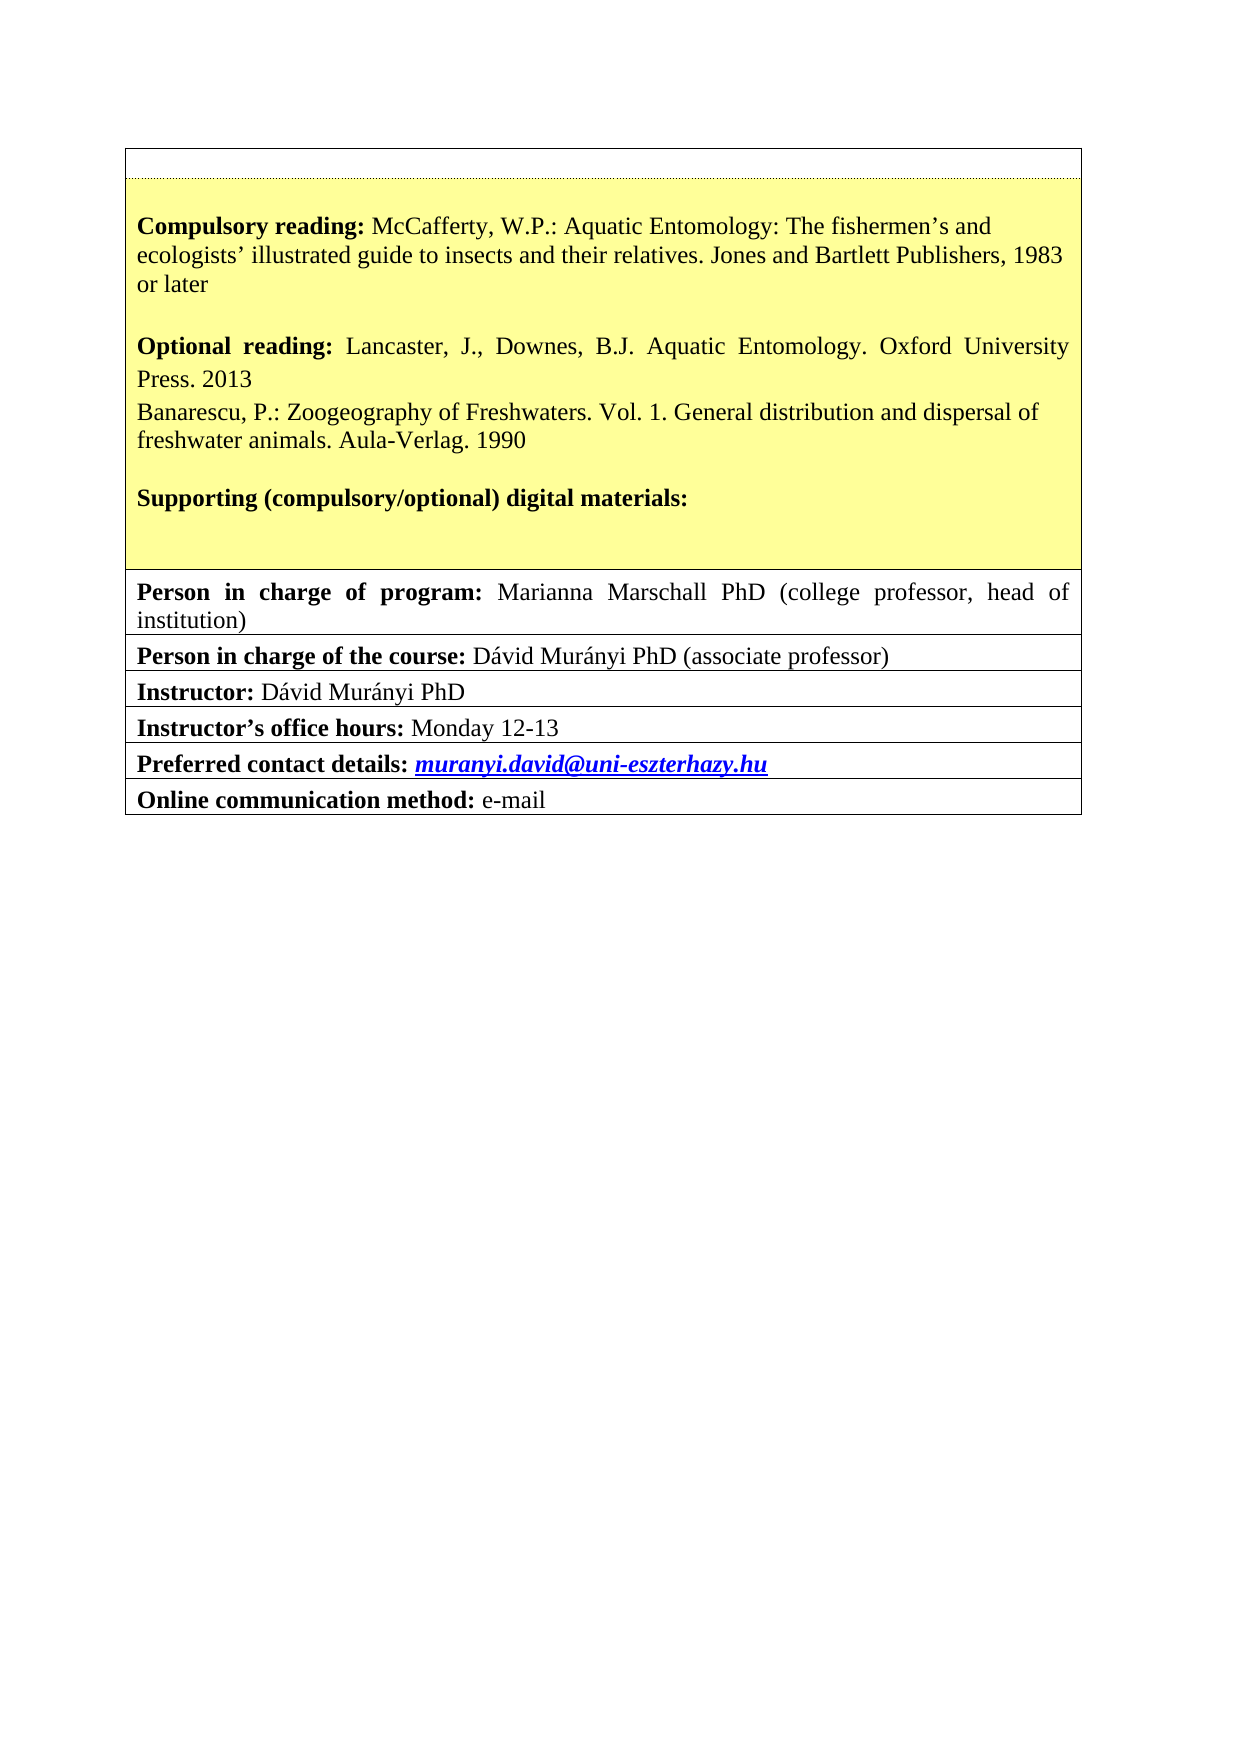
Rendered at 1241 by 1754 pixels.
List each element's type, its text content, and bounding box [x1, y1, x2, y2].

table_cell Instructor: Dávid Murányi PhD [126, 671, 1081, 706]
table_cell Instructor’s office hours: Monday 12-13 [126, 707, 1081, 742]
table_cell Person in charge of program: Marianna Marschall PhD (college professor, head of institution) [126, 570, 1081, 634]
table_cell Compulsory reading: McCafferty, W.P.: Aquatic Entomology: The fishermen’s and ecologists’ illustrated guide to insects and their relatives. Jones and Bartlett Publishers, 1983 or later Optional reading: Lancaster, J., Downes, B.J. Aquatic Entomology. Oxford University Press. 2013 Banarescu, P.: Zoogeography of Freshwaters. Vol. 1. General distribution and dispersal of freshwater animals. Aula-Verlag. 1990 Supporting (compulsory/optional) digital materials: [126, 178, 1081, 569]
table_cell Online communication method: e-mail [126, 779, 1081, 814]
table_cell Person in charge of the course: Dávid Murányi PhD (associate professor) [126, 635, 1081, 670]
table_cell [126, 149, 1081, 177]
table_cell Preferred contact details: muranyi.david@uni-eszterhazy.hu [126, 743, 1081, 778]
